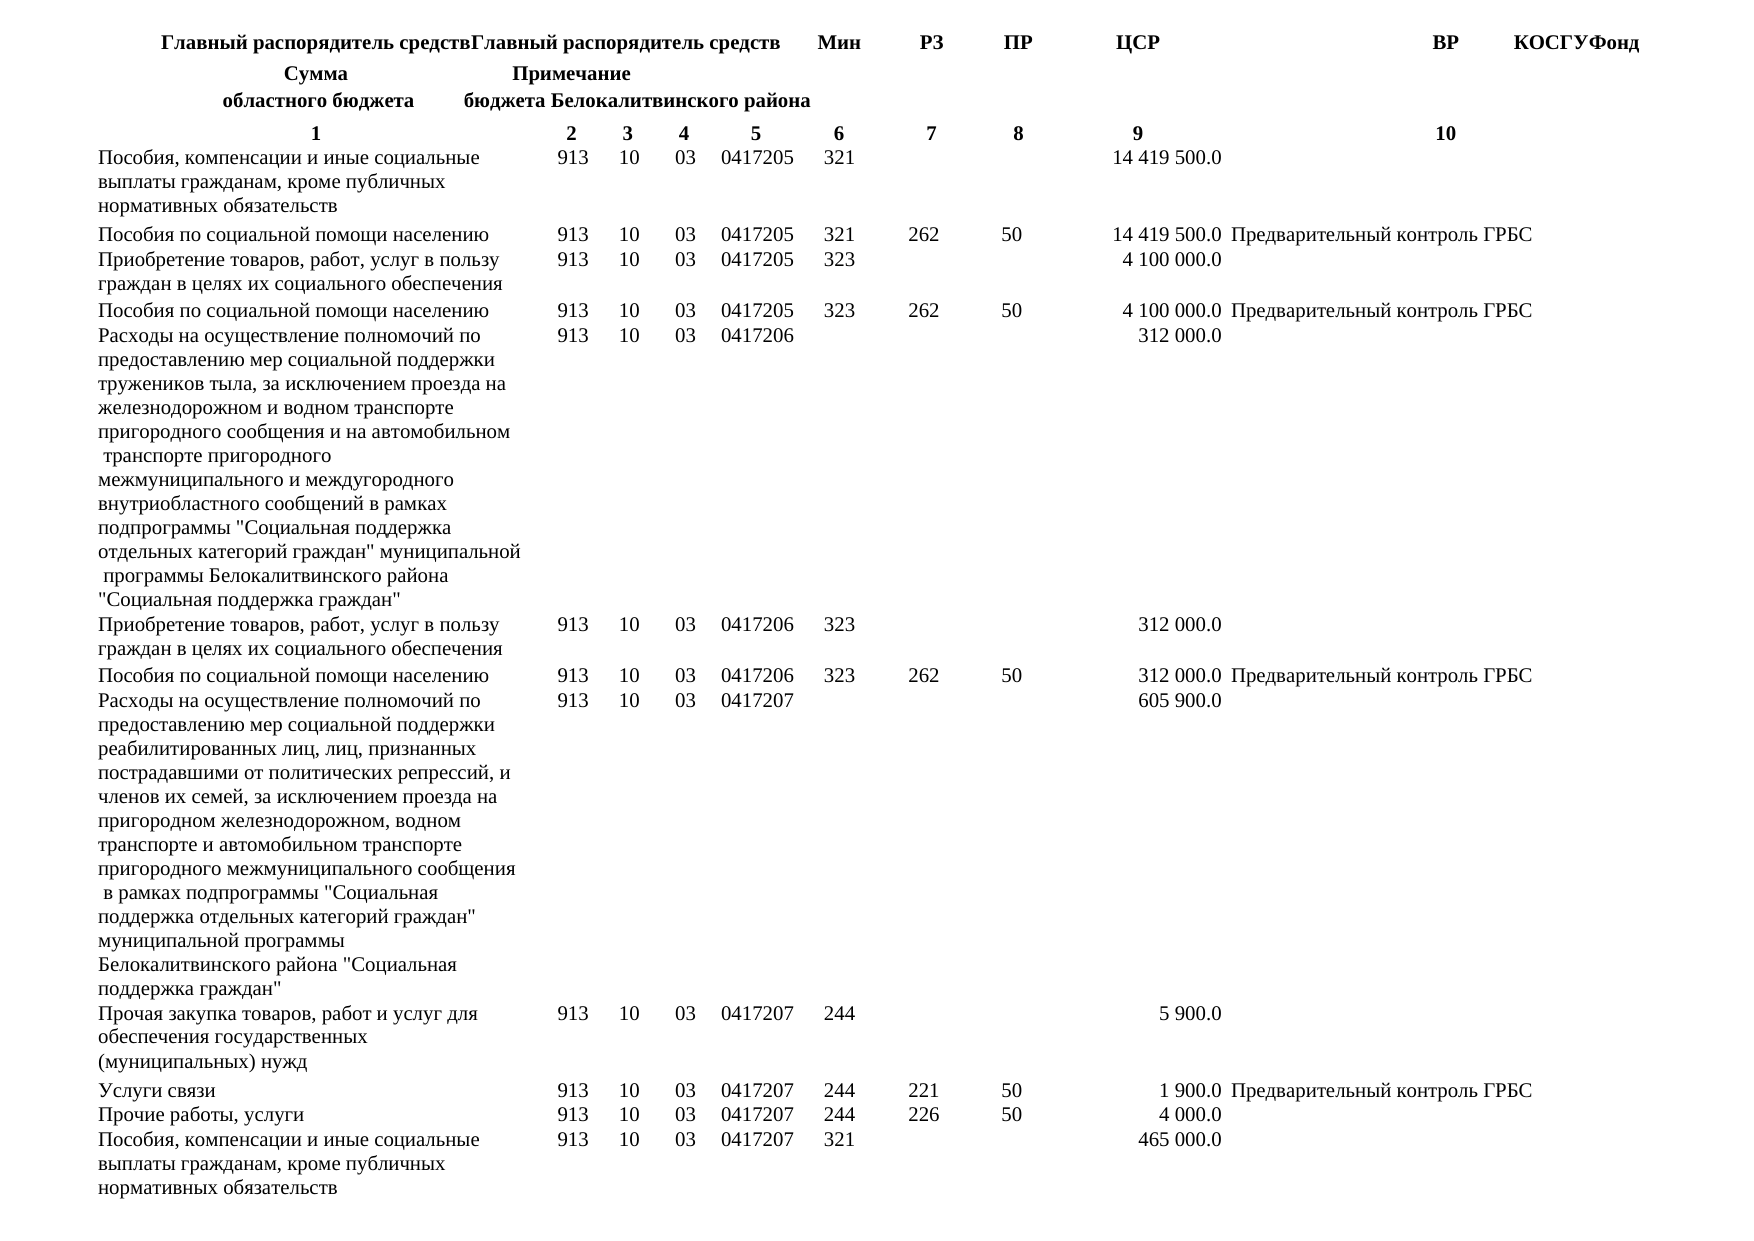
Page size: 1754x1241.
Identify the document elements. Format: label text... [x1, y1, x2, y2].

text Пособия, компенсации и иные социальные 913 10 03 0417205 321 14 419 500.0 [88, 145, 1724, 169]
text граждан в целях их социального обеспечения [88, 271, 1724, 295]
text Пособия по социальной помощи населению 913 10 03 0417206 323 262 50 312 000.0 Предварительный контроль ГРБС [88, 663, 1724, 687]
text обеспечения государственных [88, 1024, 1724, 1048]
text пригородном железнодорожном, водном [88, 808, 1724, 832]
text поддержка отдельных категорий граждан" [88, 904, 1724, 928]
text выплаты гражданам, кроме публичных [88, 1151, 1724, 1174]
text железнодорожном и водном транспорте [88, 395, 1724, 419]
text Расходы на осуществление полномочий по 913 10 03 0417206 312 000.0 [88, 323, 1724, 347]
text Приобретение товаров, работ, услуг в пользу 913 10 03 0417206 323 312 000.0 [88, 611, 1724, 636]
text граждан в целях их социального обеспечения [88, 636, 1724, 659]
text пострадавшими от политических репрессий, и [88, 760, 1724, 784]
text нормативных обязательств [88, 193, 1724, 217]
text нормативных обязательств [88, 1174, 1724, 1199]
text пригородного межмуниципального сообщения [88, 856, 1724, 880]
text Пособия, компенсации и иные социальные 913 10 03 0417207 321 465 000.0 [88, 1126, 1724, 1151]
text тружеников тыла, за исключением проезда на [88, 371, 1724, 395]
text внутриобластного сообщений в рамках [88, 491, 1724, 515]
text членов их семей, за исключением проезда на [88, 784, 1724, 808]
text Услуги связи 913 10 03 0417207 244 221 50 1 900.0 Предварительный контроль ГРБС [88, 1077, 1724, 1102]
text Белокалитвинского района "Социальная [88, 952, 1724, 976]
text реабилитированных лиц, лиц, признанных [88, 736, 1724, 760]
text межмуниципального и междугородного [88, 467, 1724, 491]
text предоставлению мер социальной поддержки [88, 347, 1724, 371]
text программы Белокалитвинского района [88, 563, 1724, 587]
text транспорте пригородного [88, 443, 1724, 467]
text 1 2 3 4 5 6 7 8 9 10 [88, 120, 1724, 144]
text подпрограммы "Социальная поддержка [88, 515, 1724, 539]
text поддержка граждан" [88, 976, 1724, 1000]
text областного бюджета бюджета Белокалитвинского района [88, 88, 1724, 112]
text муниципальной программы [88, 928, 1724, 952]
text Прочая закупка товаров, работ и услуг для 913 10 03 0417207 244 5 900.0 [88, 1000, 1724, 1024]
text транспорте и автомобильном транспорте [88, 832, 1724, 856]
text "Социальная поддержка граждан" [88, 587, 1724, 611]
text Приобретение товаров, работ, услуг в пользу 913 10 03 0417205 323 4 100 000.0 [88, 247, 1724, 271]
text отдельных категорий граждан" муниципальной [88, 539, 1724, 563]
text Главный распорядитель средств Главный распорядитель средств Мин РЗ ПР ЦСР ВР КОСГУ Фонд Сумма Примечание [88, 29, 1724, 88]
text пригородного сообщения и на автомобильном [88, 419, 1724, 443]
text в рамках подпрограммы "Социальная [88, 880, 1724, 904]
text (муниципальных) нужд [88, 1048, 1724, 1073]
text Пособия по социальной помощи населению 913 10 03 0417205 323 262 50 4 100 000.0 Предварительный контроль ГРБС [88, 298, 1724, 322]
text Прочие работы, услуги 913 10 03 0417207 244 226 50 4 000.0 [88, 1102, 1724, 1126]
text выплаты гражданам, кроме публичных [88, 169, 1724, 193]
text предоставлению мер социальной поддержки [88, 712, 1724, 736]
text Пособия по социальной помощи населению 913 10 03 0417205 321 262 50 14 419 500.0 Предварительный контроль ГРБС [88, 222, 1724, 246]
text Расходы на осуществление полномочий по 913 10 03 0417207 605 900.0 [88, 688, 1724, 712]
